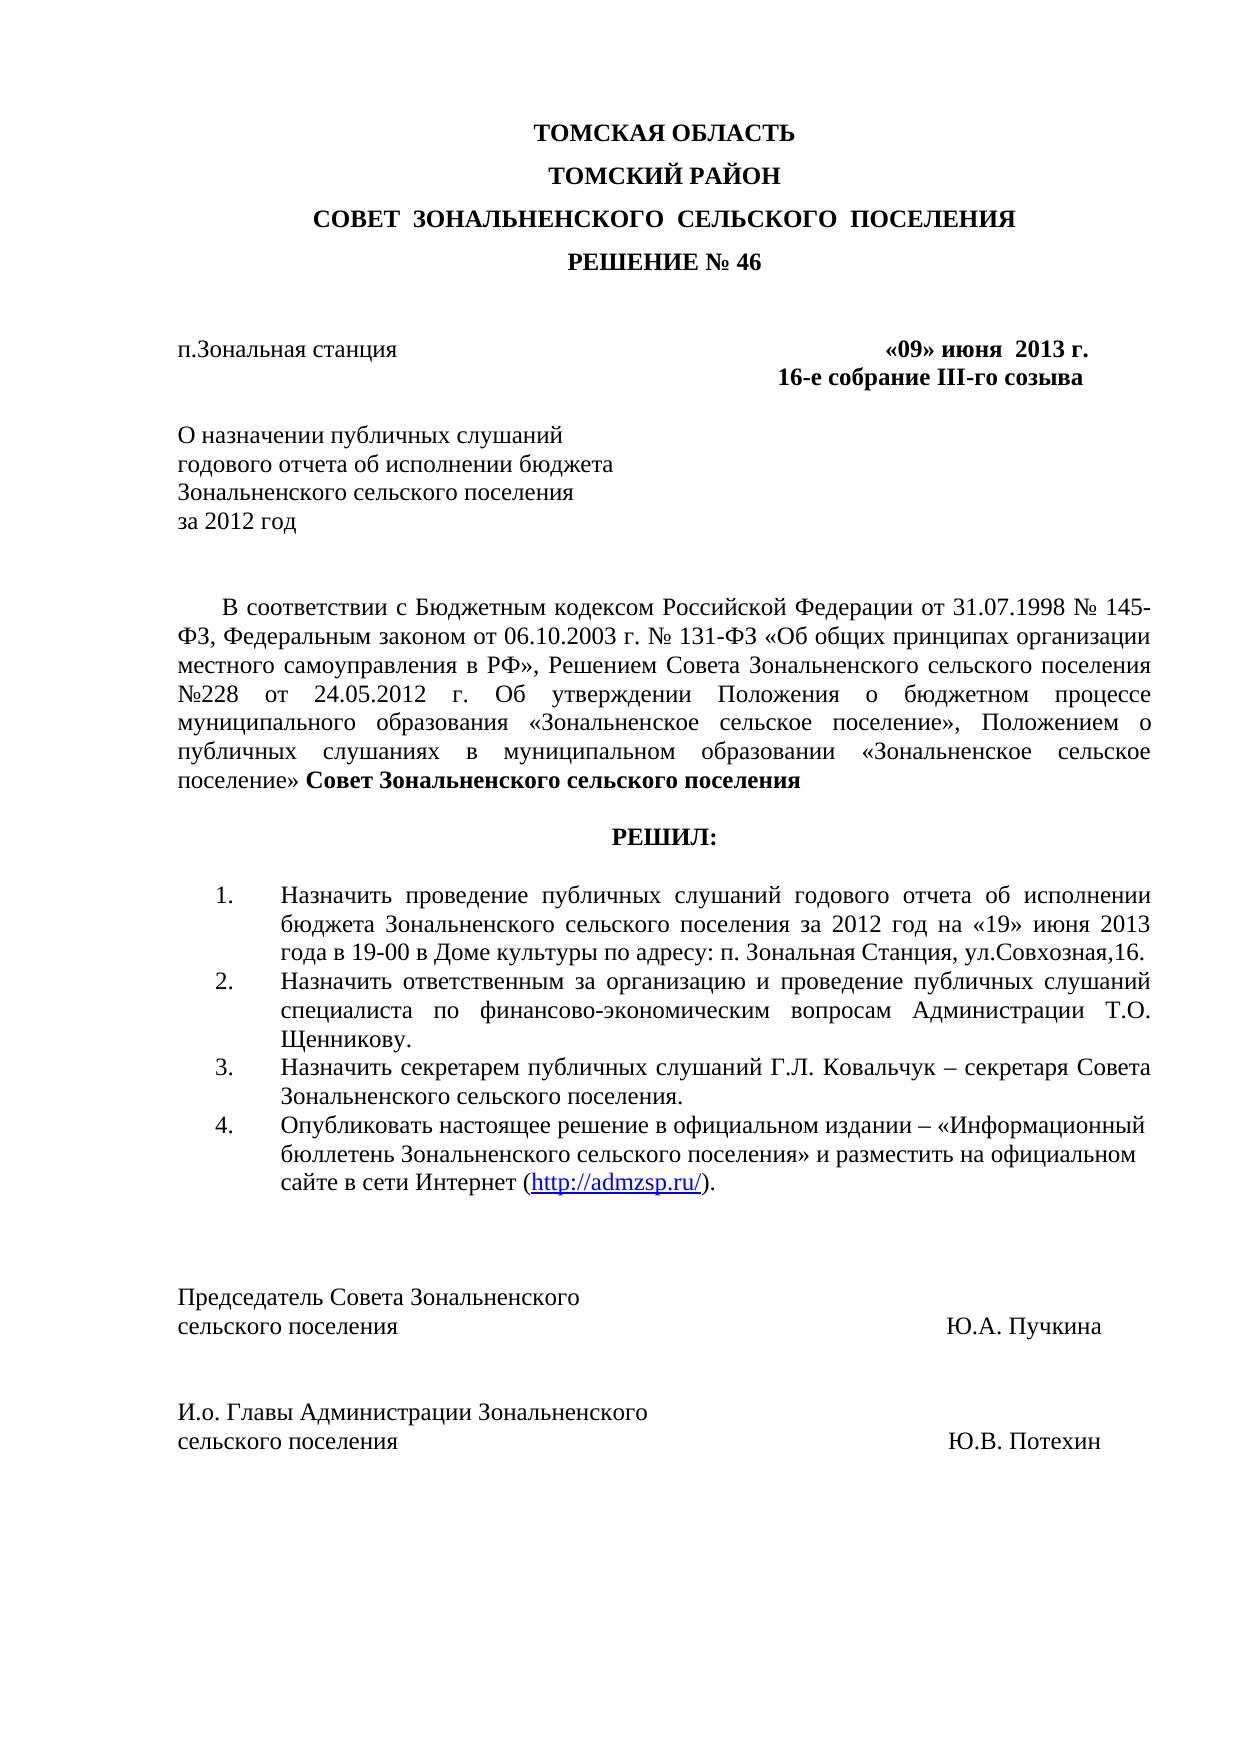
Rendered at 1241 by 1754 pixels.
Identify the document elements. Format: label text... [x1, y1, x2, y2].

text РЕШИЛ: [177, 822, 1152, 851]
text И.о. Главы Администрации Зональненского [177, 1397, 1152, 1426]
text РЕШЕНИЕ № 46 [177, 247, 1152, 276]
list Назначить проведение публичных слушаний годового отчета об исполнении бюджета Зональненского сельского поселения за 2012 год на «19» июня 2013 года в 19-00 в Доме культуры по адресу: п. Зональная Станция, ул.Совхозная,16. [215, 880, 1152, 966]
text ТОМСКИЙ РАЙОН [177, 161, 1152, 190]
text В соответствии с Бюджетным кодексом Российской Федерации от 31.07.1998 № 145-ФЗ, Федеральным законом от 06.10.2003 г. № 131-ФЗ «Об общих принципах организации местного самоуправления в РФ», Решением Совета Зональненского сельского поселения №228 от 24.05.2012 г. Об утверждении Положения о бюджетном процессе муниципального образования «Зональненское сельское поселение», Положением о публичных слушаниях в муниципальном образовании «Зональненское сельское поселение» Совет Зональненского сельского поселения [177, 592, 1152, 794]
text ТОМСКАЯ ОБЛАСТЬ [177, 118, 1152, 147]
text О назначении публичных слушаний [177, 420, 825, 449]
list Назначить секретарем публичных слушаний Г.Л. Ковальчук – секретаря Совета Зональненского сельского поселения. [215, 1052, 1152, 1110]
text СОВЕТ ЗОНАЛЬНЕНСКОГО СЕЛЬСКОГО ПОСЕЛЕНИЯ [177, 204, 1152, 233]
text п.Зональная станция «09» июня 2013 г. 16-е собрание III-го созыва [177, 334, 1152, 391]
text сельского поселения Ю.А. Пучкина [177, 1311, 1152, 1340]
list Опубликовать настоящее решение в официальном издании – «Информационный бюллетень Зональненского сельского поселения» и разместить на официальном сайте в сети Интернет (http://admzsp.ru/). [215, 1110, 1152, 1196]
text Председатель Совета Зональненского [177, 1282, 1152, 1311]
text за 2012 год [177, 506, 825, 535]
text сельского поселения Ю.В. Потехин [177, 1426, 1152, 1455]
list Назначить ответственным за организацию и проведение публичных слушаний специалиста по финансово-экономическим вопросам Администрации Т.О. Щенникову. [215, 966, 1152, 1052]
text годового отчета об исполнении бюджета [177, 449, 825, 477]
text Зональненского сельского поселения [177, 477, 825, 506]
